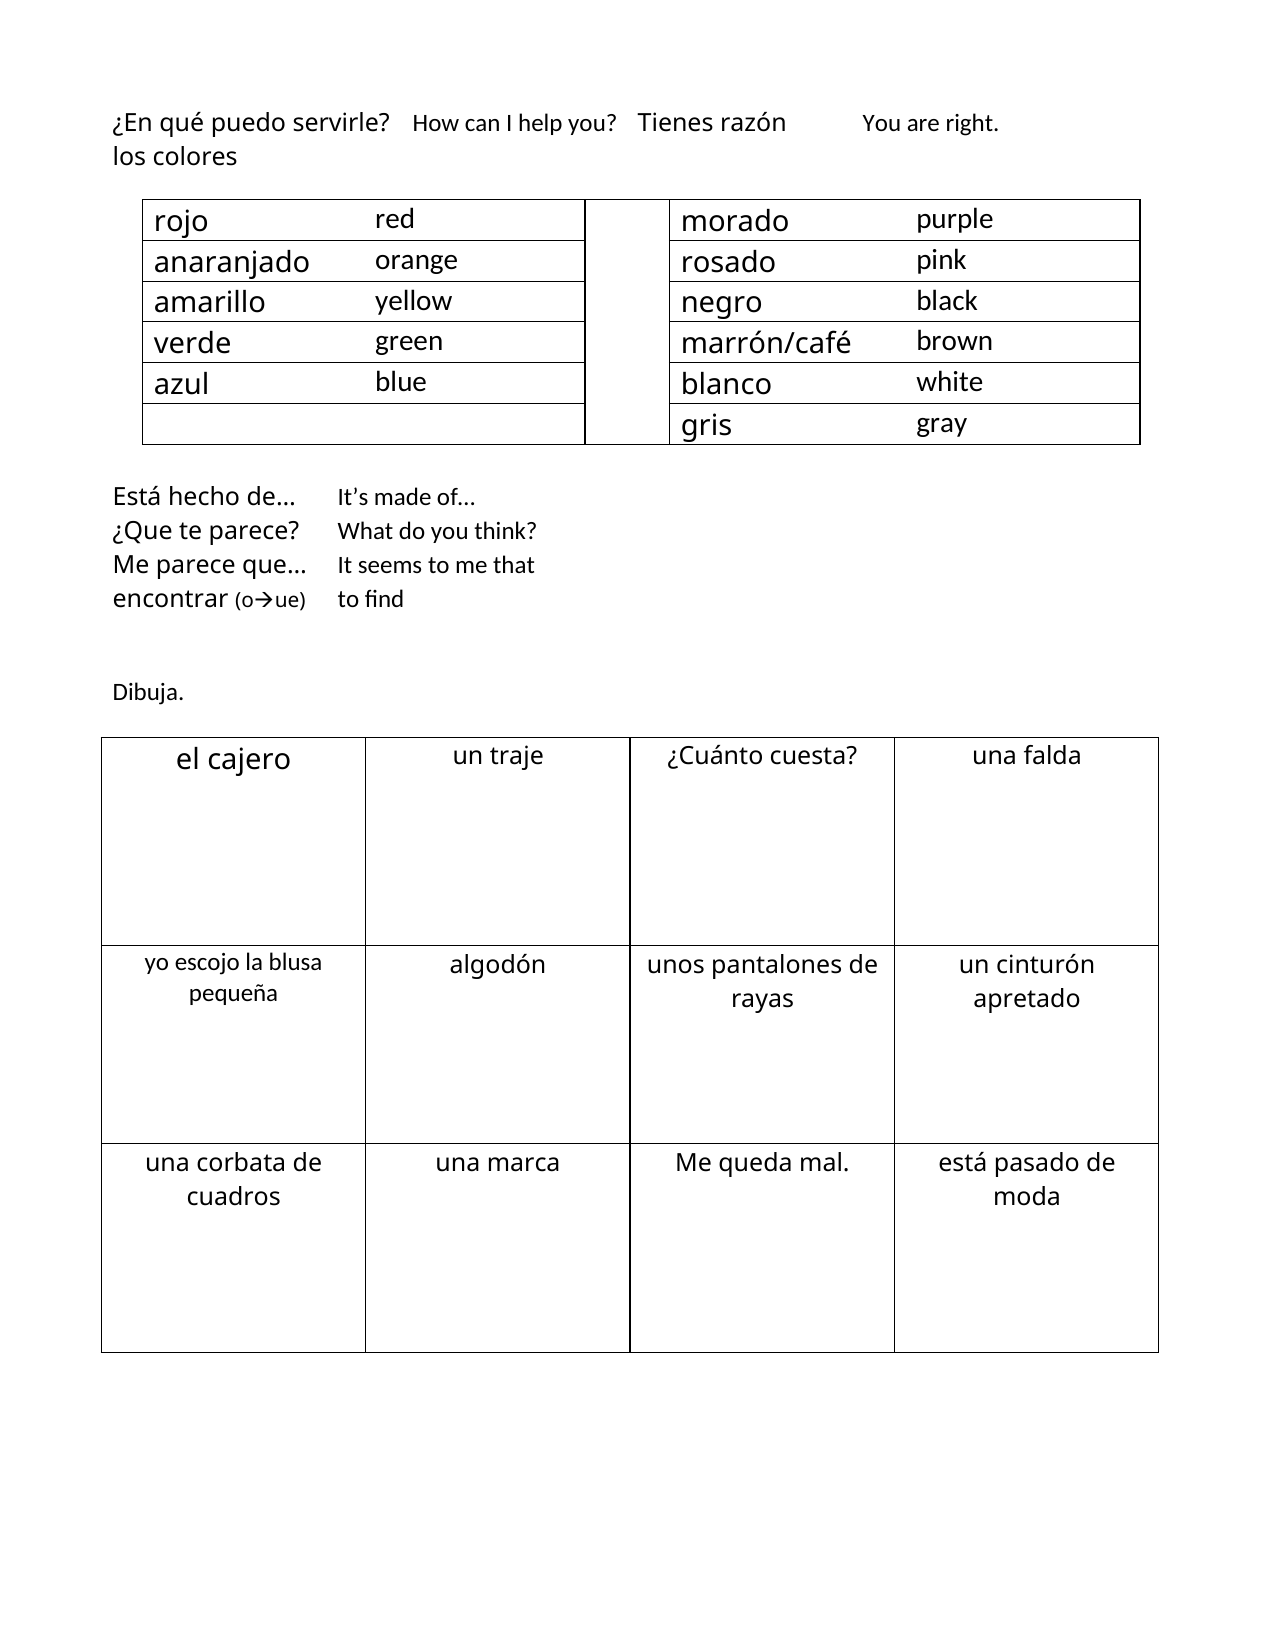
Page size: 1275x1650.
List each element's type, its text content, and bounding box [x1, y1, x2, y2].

table_cell un cinturón apretado [895, 946, 1158, 1143]
table_cell verde [143, 322, 364, 362]
table_cell yellow [364, 282, 584, 321]
table_cell orange [364, 241, 584, 281]
table_cell negro [670, 282, 905, 321]
text los colores [112, 139, 1170, 173]
table_cell [364, 404, 584, 443]
table_header red [364, 200, 584, 240]
table_cell gray [905, 404, 1139, 443]
text Dibuja. [112, 676, 1170, 706]
table_cell una marca [366, 1144, 629, 1352]
text ¿Que te parece? What do you think? [112, 513, 1170, 547]
table_cell una corbata de cuadros [102, 1144, 365, 1352]
table_cell gris [670, 404, 905, 443]
table_header purple [905, 200, 1139, 240]
table_header una falda [895, 738, 1158, 945]
table_cell brown [905, 322, 1139, 362]
table_cell rosado [670, 241, 905, 281]
table_cell marrón/café [670, 322, 905, 362]
table_cell yo escojo la blusa pequeña [102, 946, 365, 1143]
table_cell blanco [670, 363, 905, 403]
table_header ¿Cuánto cuesta? [631, 738, 894, 945]
table_cell Me queda mal. [631, 1144, 894, 1352]
text Me parece que… It seems to me that [112, 547, 1170, 581]
text ¿En qué puedo servirle? How can I help you? Tienes razón You are right. [112, 105, 1170, 139]
table_cell pink [905, 241, 1139, 281]
text encontrar (oue) to find [112, 581, 1170, 615]
table_header un traje [366, 738, 629, 945]
table_cell blue [364, 363, 584, 403]
table_header rojo [143, 200, 364, 240]
table_cell azul [143, 363, 364, 403]
table_cell anaranjado [143, 241, 364, 281]
text Está hecho de… It’s made of… [112, 478, 1170, 513]
table_cell está pasado de moda [895, 1144, 1158, 1352]
table_cell algodón [366, 946, 629, 1143]
table_header [586, 200, 669, 443]
table_header el cajero [102, 738, 365, 945]
table_cell black [905, 282, 1139, 321]
table_cell amarillo [143, 282, 364, 321]
table_cell white [905, 363, 1139, 403]
table_cell unos pantalones de rayas [631, 946, 894, 1143]
table_cell [143, 404, 364, 443]
table_header morado [670, 200, 905, 240]
table_cell green [364, 322, 584, 362]
